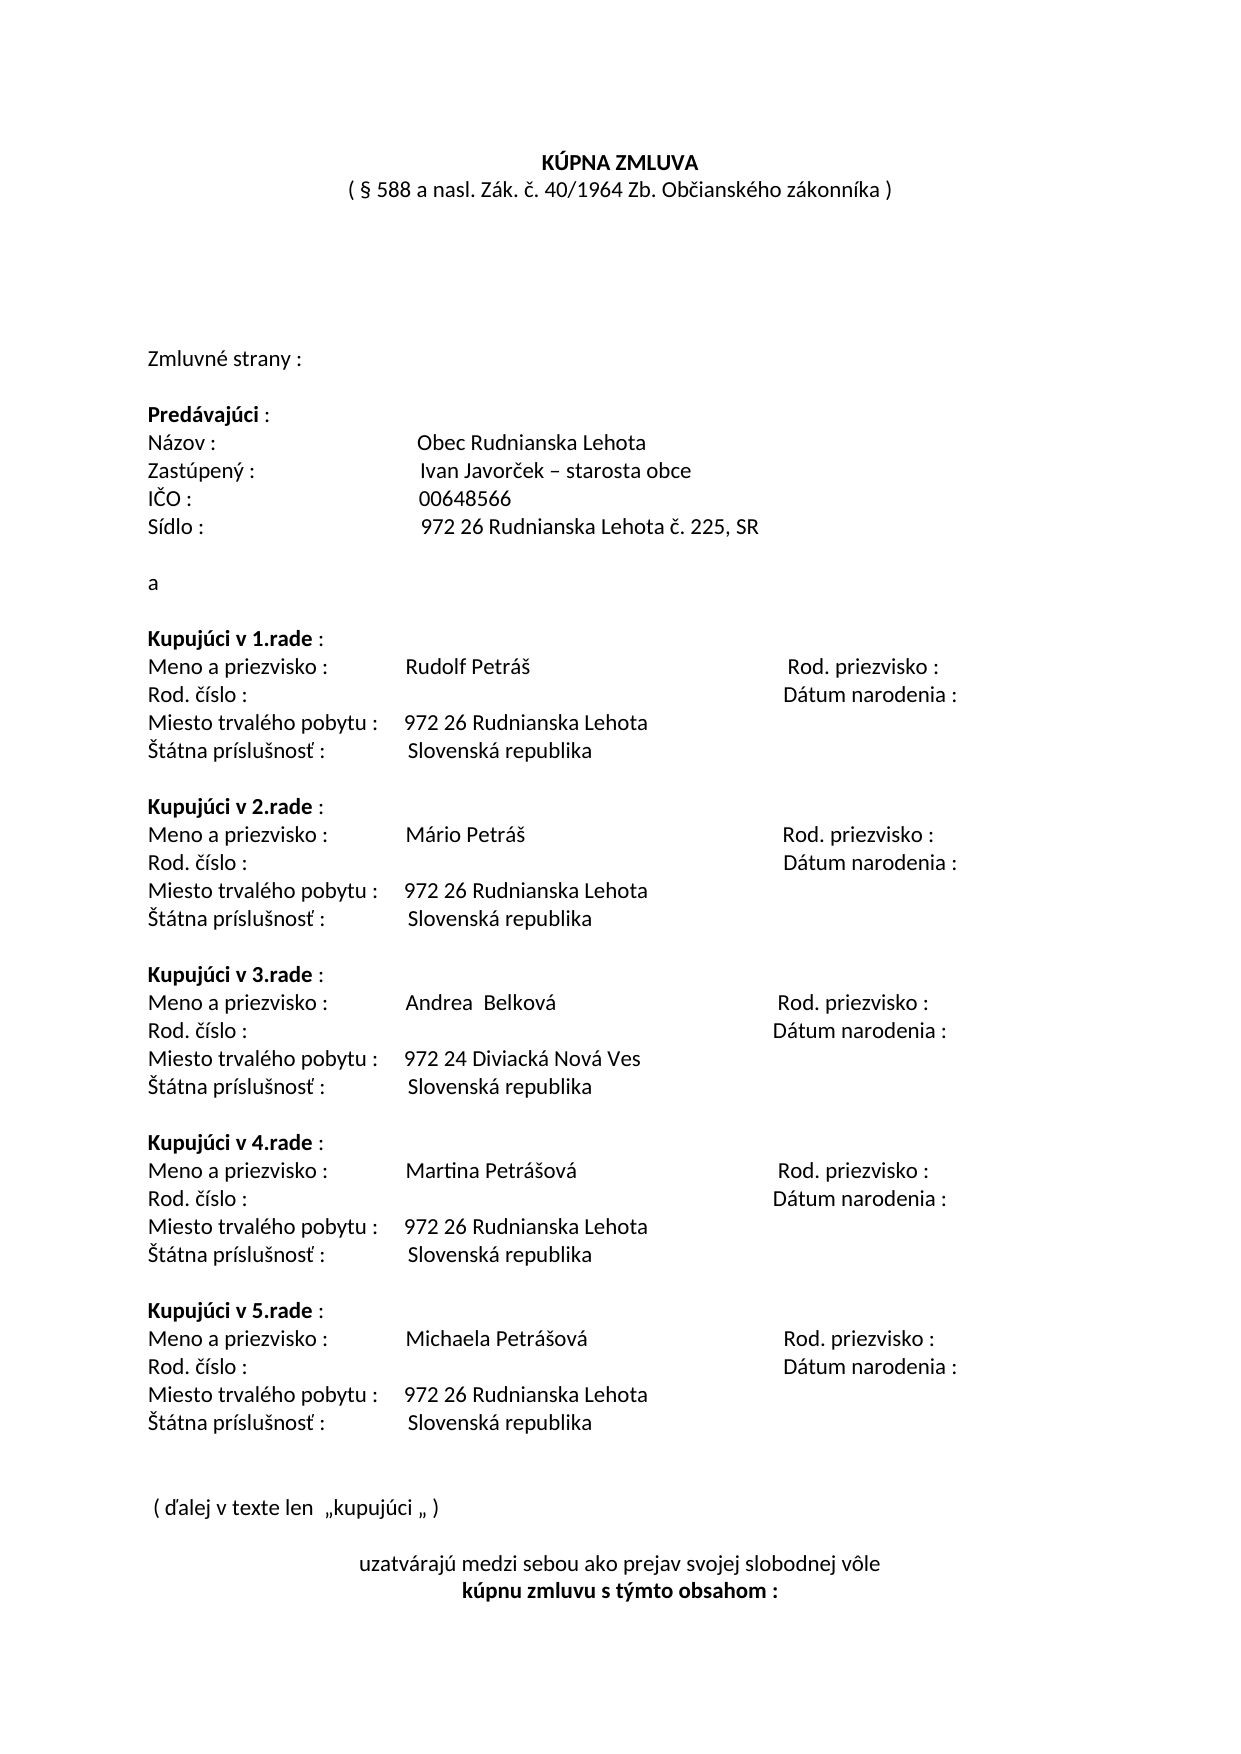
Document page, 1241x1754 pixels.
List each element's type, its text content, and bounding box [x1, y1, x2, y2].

text Rod. číslo : Dátum narodenia : [148, 1352, 1093, 1381]
text Meno a priezvisko : Andrea Belková Rod. priezvisko : [148, 988, 1093, 1016]
text Kupujúci v 5.rade : [148, 1296, 1093, 1324]
text Štátna príslušnosť : Slovenská republika [148, 1072, 1093, 1100]
text Kupujúci v 3.rade : [148, 960, 1093, 988]
text ( § 588 a nasl. Zák. č. 40/1964 Zb. Občianského zákonníka ) [148, 176, 1093, 204]
text Názov : Obec Rudnianska Lehota [148, 428, 1093, 456]
text Kupujúci v 1.rade : [148, 624, 1093, 652]
text Rod. číslo : Dátum narodenia : [148, 1016, 1093, 1044]
text Meno a priezvisko : Martina Petrášová Rod. priezvisko : [148, 1156, 1093, 1184]
text a [148, 568, 1093, 596]
text Meno a priezvisko : Mário Petráš Rod. priezvisko : [148, 820, 1093, 848]
text Meno a priezvisko : Michaela Petrášová Rod. priezvisko : [148, 1324, 1093, 1352]
text Miesto trvalého pobytu : 972 26 Rudnianska Lehota [148, 1212, 1093, 1240]
text Rod. číslo : Dátum narodenia : [148, 1184, 1093, 1212]
text Miesto trvalého pobytu : 972 24 Diviacká Nová Ves [148, 1044, 1093, 1072]
text Meno a priezvisko : Rudolf Petráš Rod. priezvisko : [148, 652, 1093, 680]
text ( ďalej v texte len „kupujúci „ ) [148, 1493, 1093, 1521]
text kúpnu zmluvu s týmto obsahom : [148, 1577, 1093, 1605]
text Kupujúci v 2.rade : [148, 792, 1093, 820]
text Kupujúci v 4.rade : [148, 1128, 1093, 1156]
text Zastúpený : Ivan Javorček – starosta obce [148, 456, 1093, 484]
text Štátna príslušnosť : Slovenská republika [148, 1240, 1093, 1268]
text KÚPNA ZMLUVA [148, 148, 1093, 176]
text Miesto trvalého pobytu : 972 26 Rudnianska Lehota [148, 876, 1093, 904]
text Rod. číslo : Dátum narodenia : [148, 680, 1093, 708]
text Štátna príslušnosť : Slovenská republika [148, 904, 1093, 932]
text Štátna príslušnosť : Slovenská republika [148, 1408, 1093, 1437]
text Sídlo : 972 26 Rudnianska Lehota č. 225, SR [148, 512, 1093, 540]
text IČO : 00648566 [148, 484, 1093, 512]
text Miesto trvalého pobytu : 972 26 Rudnianska Lehota [148, 1381, 1093, 1408]
text Zmluvné strany : [148, 344, 1093, 372]
text Miesto trvalého pobytu : 972 26 Rudnianska Lehota [148, 708, 1093, 736]
text Rod. číslo : Dátum narodenia : [148, 848, 1093, 876]
text Štátna príslušnosť : Slovenská republika [148, 736, 1093, 764]
text uzatvárajú medzi sebou ako prejav svojej slobodnej vôle [148, 1549, 1093, 1577]
text Predávajúci : [148, 400, 1093, 428]
